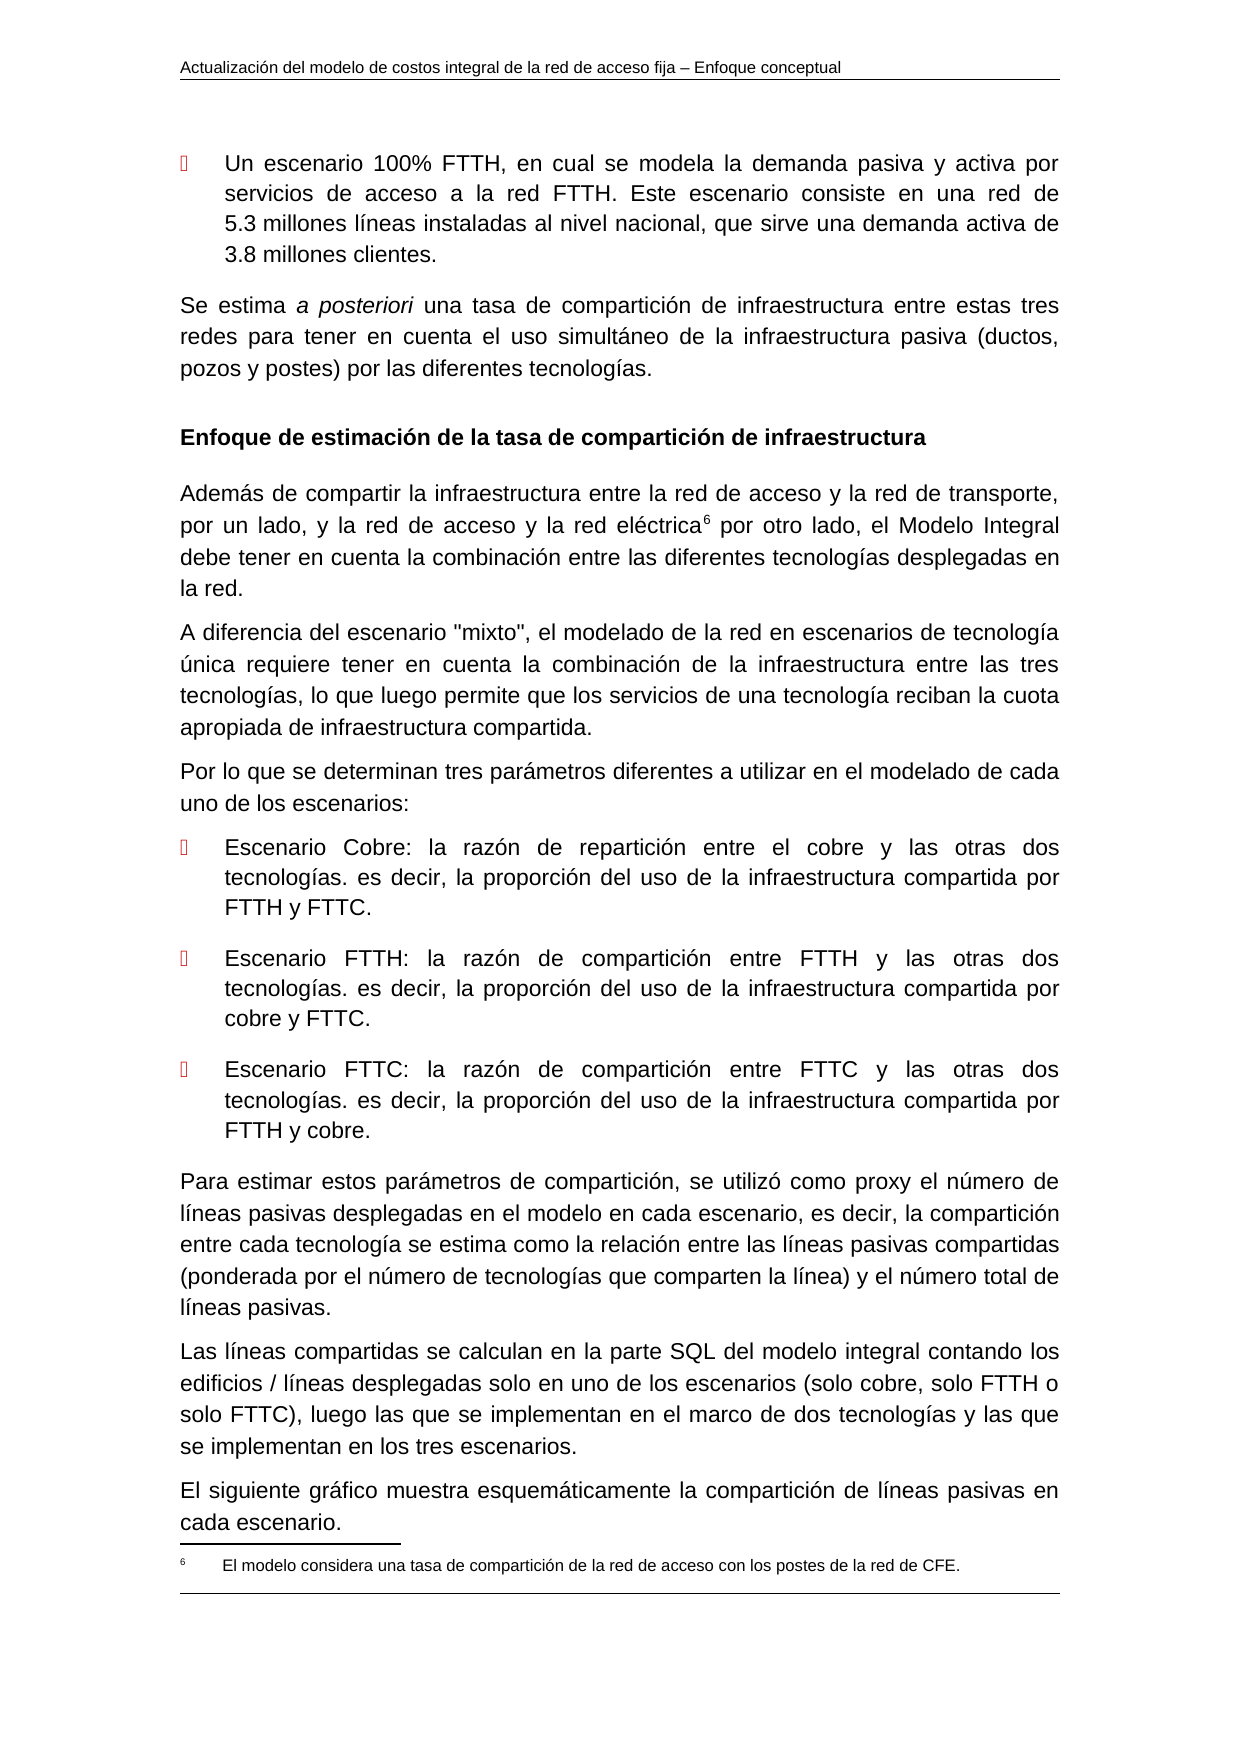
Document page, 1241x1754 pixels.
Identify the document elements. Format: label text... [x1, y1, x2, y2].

text Escenario Cobre: la razón de repartición entre el cobre y las otras dos tecnologías. es decir, la proporción del uso de la infraestructura compartida por FTTH y FTTC. [180, 833, 1060, 920]
text Un escenario 100% FTTH, en cual se modela la demanda pasiva y activa por servicios de acceso a la red FTTH. Este escenario consiste en una red de 5.3 millones líneas instaladas al nivel nacional, que sirve una demanda activa de 3.8 millones clientes. [180, 150, 1060, 267]
text Para estimar estos parámetros de compartición, se utilizó como proxy el número de líneas pasivas desplegadas en el modelo en cada escenario, es decir, la compartición entre cada tecnología se estima como la relación entre las líneas pasivas compartidas (ponderada por el número de tecnologías que comparten la línea) y el número total de líneas pasivas. [180, 1168, 1060, 1321]
text Escenario FTTC: la razón de compartición entre FTTC y las otras dos tecnologías. es decir, la proporción del uso de la infraestructura compartida por FTTH y cobre. [180, 1056, 1060, 1143]
text Por lo que se determinan tres parámetros diferentes a utilizar en el modelado de cada uno de los escenarios: [180, 758, 1060, 816]
text Escenario FTTH: la razón de compartición entre FTTH y las otras dos tecnologías. es decir, la proporción del uso de la infraestructura compartida por cobre y FTTC. [180, 945, 1060, 1032]
text El siguiente gráfico muestra esquemáticamente la compartición de líneas pasivas en cada escenario. [180, 1477, 1060, 1535]
text Las líneas compartidas se calculan en la parte SQL del modelo integral contando los edificios / líneas desplegadas solo en uno de los escenarios (solo cobre, solo FTTH o solo FTTC), luego las que se implementan en el marco de dos tecnologías y las que se implementan en los tres escenarios. [180, 1338, 1060, 1459]
subtitle Enfoque de estimación de la tasa de compartición de infraestructura [180, 424, 1060, 450]
text A diferencia del escenario "mixto", el modelado de la red en escenarios de tecnología única requiere tener en cuenta la combinación de la infraestructura entre las tres tecnologías, lo que luego permite que los servicios de una tecnología reciban la cuota apropiada de infraestructura compartida. [180, 619, 1060, 740]
text Se estima a posteriori una tasa de compartición de infraestructura entre estas tres redes para tener en cuenta el uso simultáneo de la infraestructura pasiva (ductos, pozos y postes) por las diferentes tecnologías. [180, 292, 1060, 381]
text Además de compartir la infraestructura entre la red de acceso y la red de transporte, por un lado, y la red de acceso y la red eléctrica por otro lado, el Modelo Integral debe tener en cuenta la combinación entre las diferentes tecnologías desplegadas en la red. [180, 480, 1060, 601]
